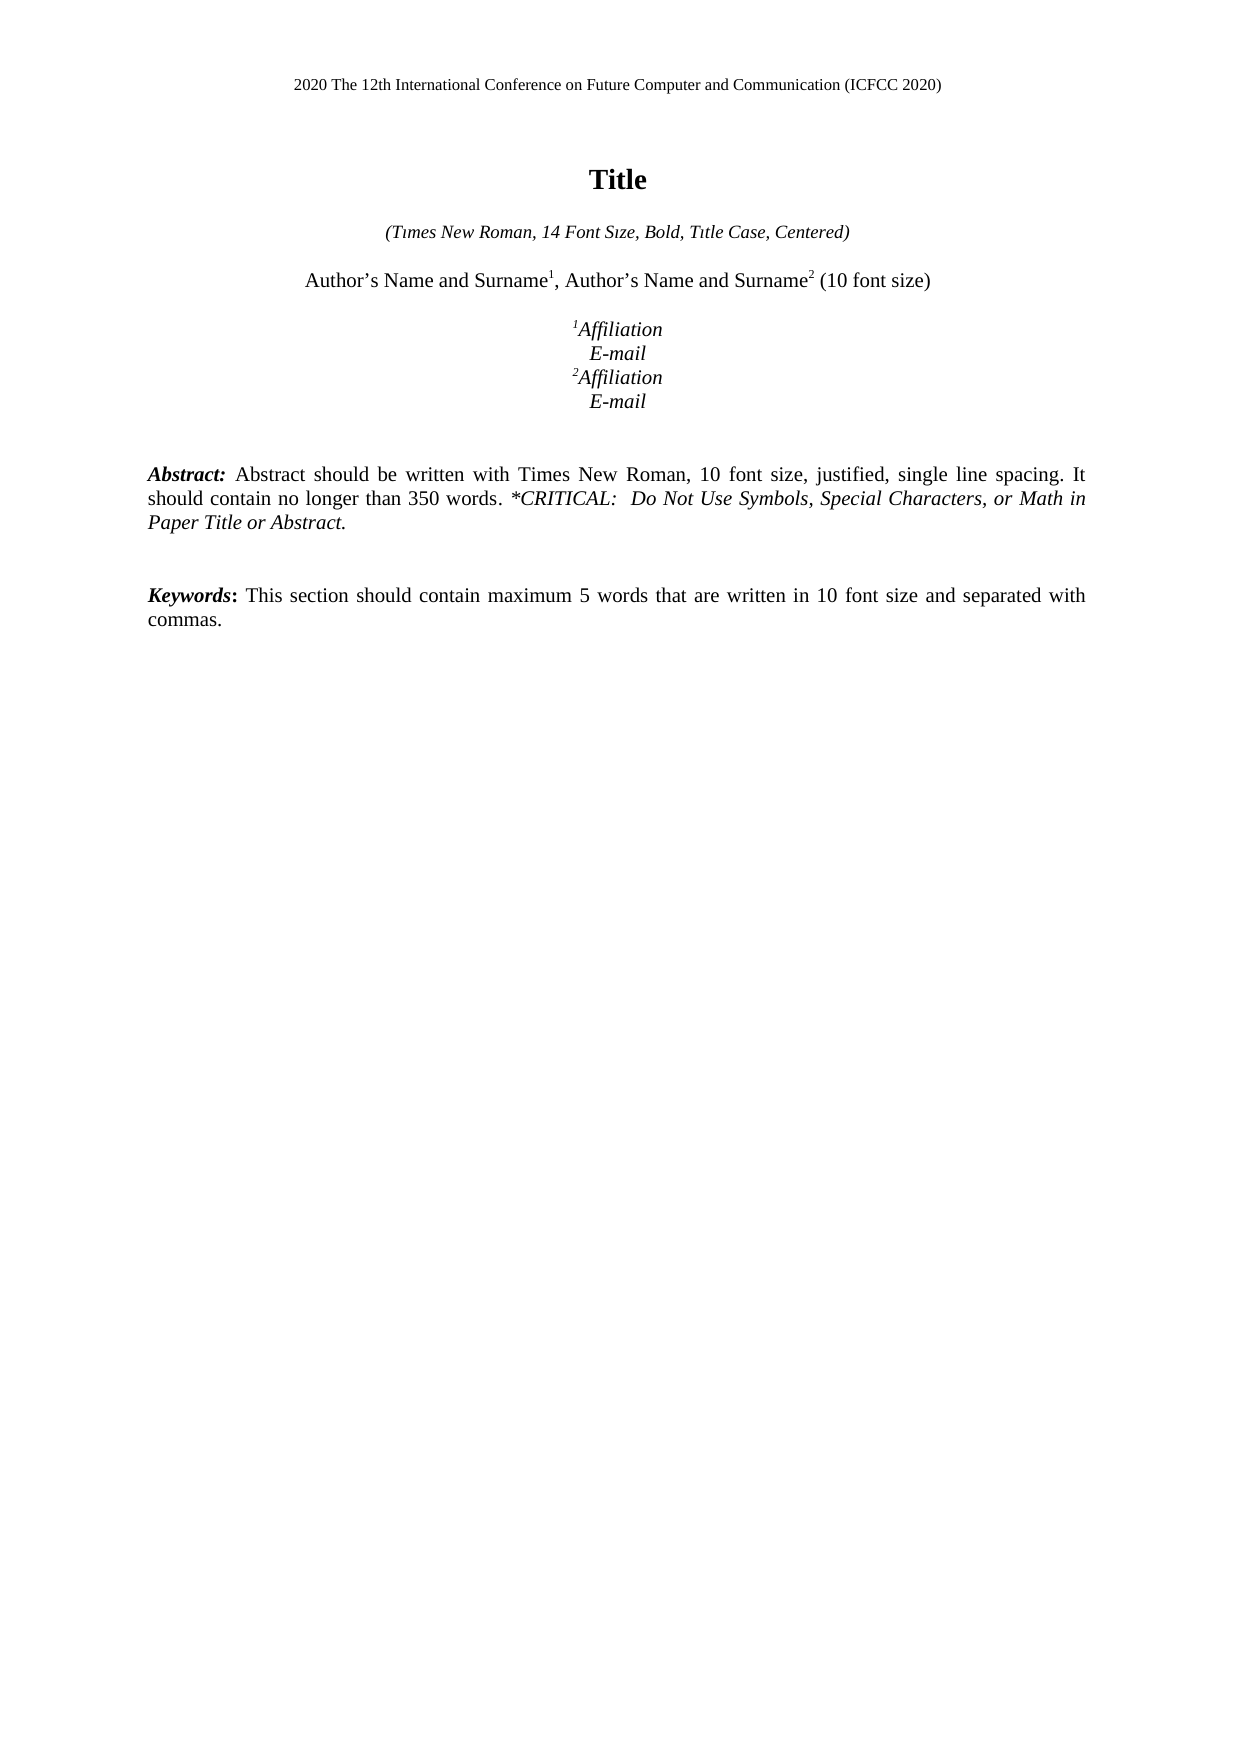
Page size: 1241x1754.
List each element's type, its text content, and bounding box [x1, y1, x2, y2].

subtitle E-mail [148, 389, 1087, 413]
text Keywords: This section should contain maximum 5 words that are written in 10 font size and separated with commas. [148, 583, 1087, 631]
subtitle E-mail [148, 341, 1087, 365]
text (Tımes New Roman, 14 Font Sıze, Bold, Tıtle Case, Centered) [148, 221, 1087, 243]
text Abstract: Abstract should be written with Times New Roman, 10 font size, justified, single line spacing. It should contain no longer than 350 words. *CRITICAL: Do Not Use Symbols, Special Characters, or Math in Paper Title or Abstract. [148, 462, 1087, 534]
subtitle 1Affiliation [148, 317, 1087, 341]
subtitle Title [148, 162, 1087, 196]
subtitle Author’s Name and Surname1, Author’s Name and Surname2 (10 font size) [148, 268, 1087, 292]
subtitle 2Affiliation [148, 365, 1087, 389]
